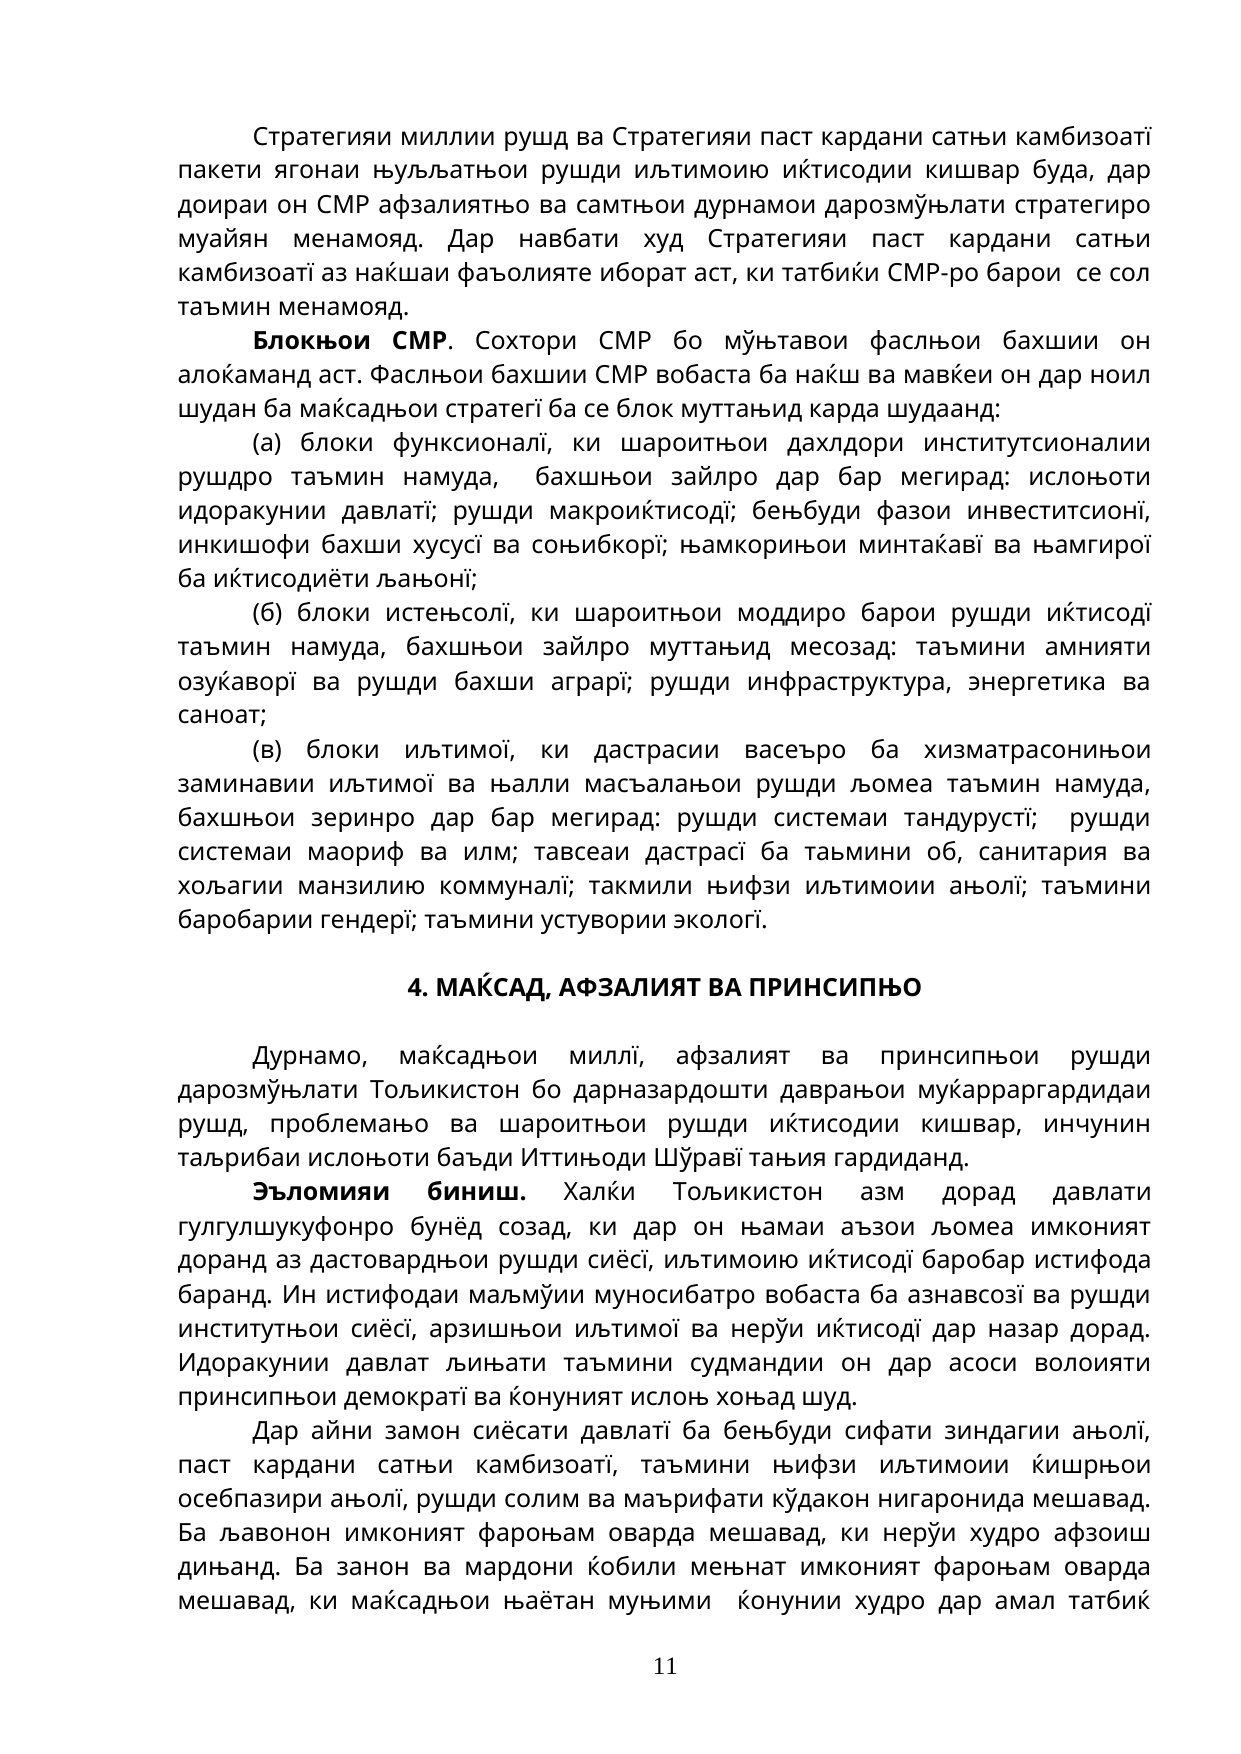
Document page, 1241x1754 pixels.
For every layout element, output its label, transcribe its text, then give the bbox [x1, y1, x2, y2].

text Дурнамо, маќсадњои миллї, афзалият ва принсипњои рушди дарозмўњлати Тољикистон бо дарназардошти даврањои муќарраргардидаи рушд, проблемањо ва шароитњои рушди иќтисодии кишвар, инчунин таљрибаи ислоњоти баъди Иттињоди Шўравї тањия гардиданд. [177, 1038, 1152, 1174]
text (а) блоки функсионалї, ки шароитњои дахлдори институтсионалии рушдро таъмин намуда, бахшњои зайлро дар бар мегирад: ислоњоти идоракунии давлатї; рушди макроиќтисодї; бењбуди фазои инвеститсионї, инкишофи бахши хусусї ва соњибкорї; њамкорињои минтаќавї ва њамгирої ба иќтисодиёти љањонї; [177, 425, 1152, 595]
text Стратегияи миллии рушд ва Стратегияи паст кардани сатњи камбизоатї пакети ягонаи њуљљатњои рушди иљтимоию иќтисодии кишвар буда, дар доираи он СМР афзалиятњо ва самтњои дурнамои дарозмўњлати стратегиро муайян менамояд. Дар навбати худ Стратегияи паст кардани сатњи камбизоатї аз наќшаи фаъолияте иборат аст, ки татбиќи СМР-ро барои се сол таъмин менамояд. [177, 118, 1152, 322]
text Блокњои СМР. Сохтори СМР бо мўњтавои фаслњои бахшии он алоќаманд аст. Фаслњои бахшии СМР вобаста ба наќш ва мавќеи он дар ноил шудан ба маќсадњои стратегї ба се блок муттањид карда шудаанд: [177, 322, 1152, 425]
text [177, 1412, 1152, 1617]
text (в) блоки иљтимої, ки дастрасии васеъро ба хизматрасонињои заминавии иљтимої ва њалли масъалањои рушди љомеа таъмин намуда, бахшњои зеринро дар бар мегирад: рушди системаи тандурустї; рушди системаи маориф ва илм; тавсеаи дастрасї ба таьмини об, санитария ва хољагии манзилию коммуналї; такмили њифзи иљтимоии ањолї; таъмини баробарии гендерї; таъмини устувории экологї. [177, 731, 1152, 936]
text 4. Маќсад, афзалият ва принсипњо [177, 970, 1152, 1004]
text Эъломияи биниш. Халќи Тољикистон азм дорад давлати гулгулшукуфонро бунёд созад, ки дар он њамаи аъзои љомеа имконият доранд аз дастовардњои рушди сиёсї, иљтимоию иќтисодї баробар истифода баранд. Ин истифодаи маљмўии муносибатро вобаста ба азнавсозї ва рушди институтњои сиёсї, арзишњои иљтимої ва нерўи иќтисодї дар назар дорад. Идоракунии давлат љињати таъмини судмандии он дар асоси волоияти принсипњои демократї ва ќонуният ислоњ хоњад шуд. [177, 1174, 1152, 1412]
text (б) блоки истењсолї, ки шароитњои моддиро барои рушди иќтисодї таъмин намуда, бахшњои зайлро муттањид месозад: таъмини амнияти озуќаворї ва рушди бахши аграрї; рушди инфраструктура, энергетика ва саноат; [177, 595, 1152, 731]
